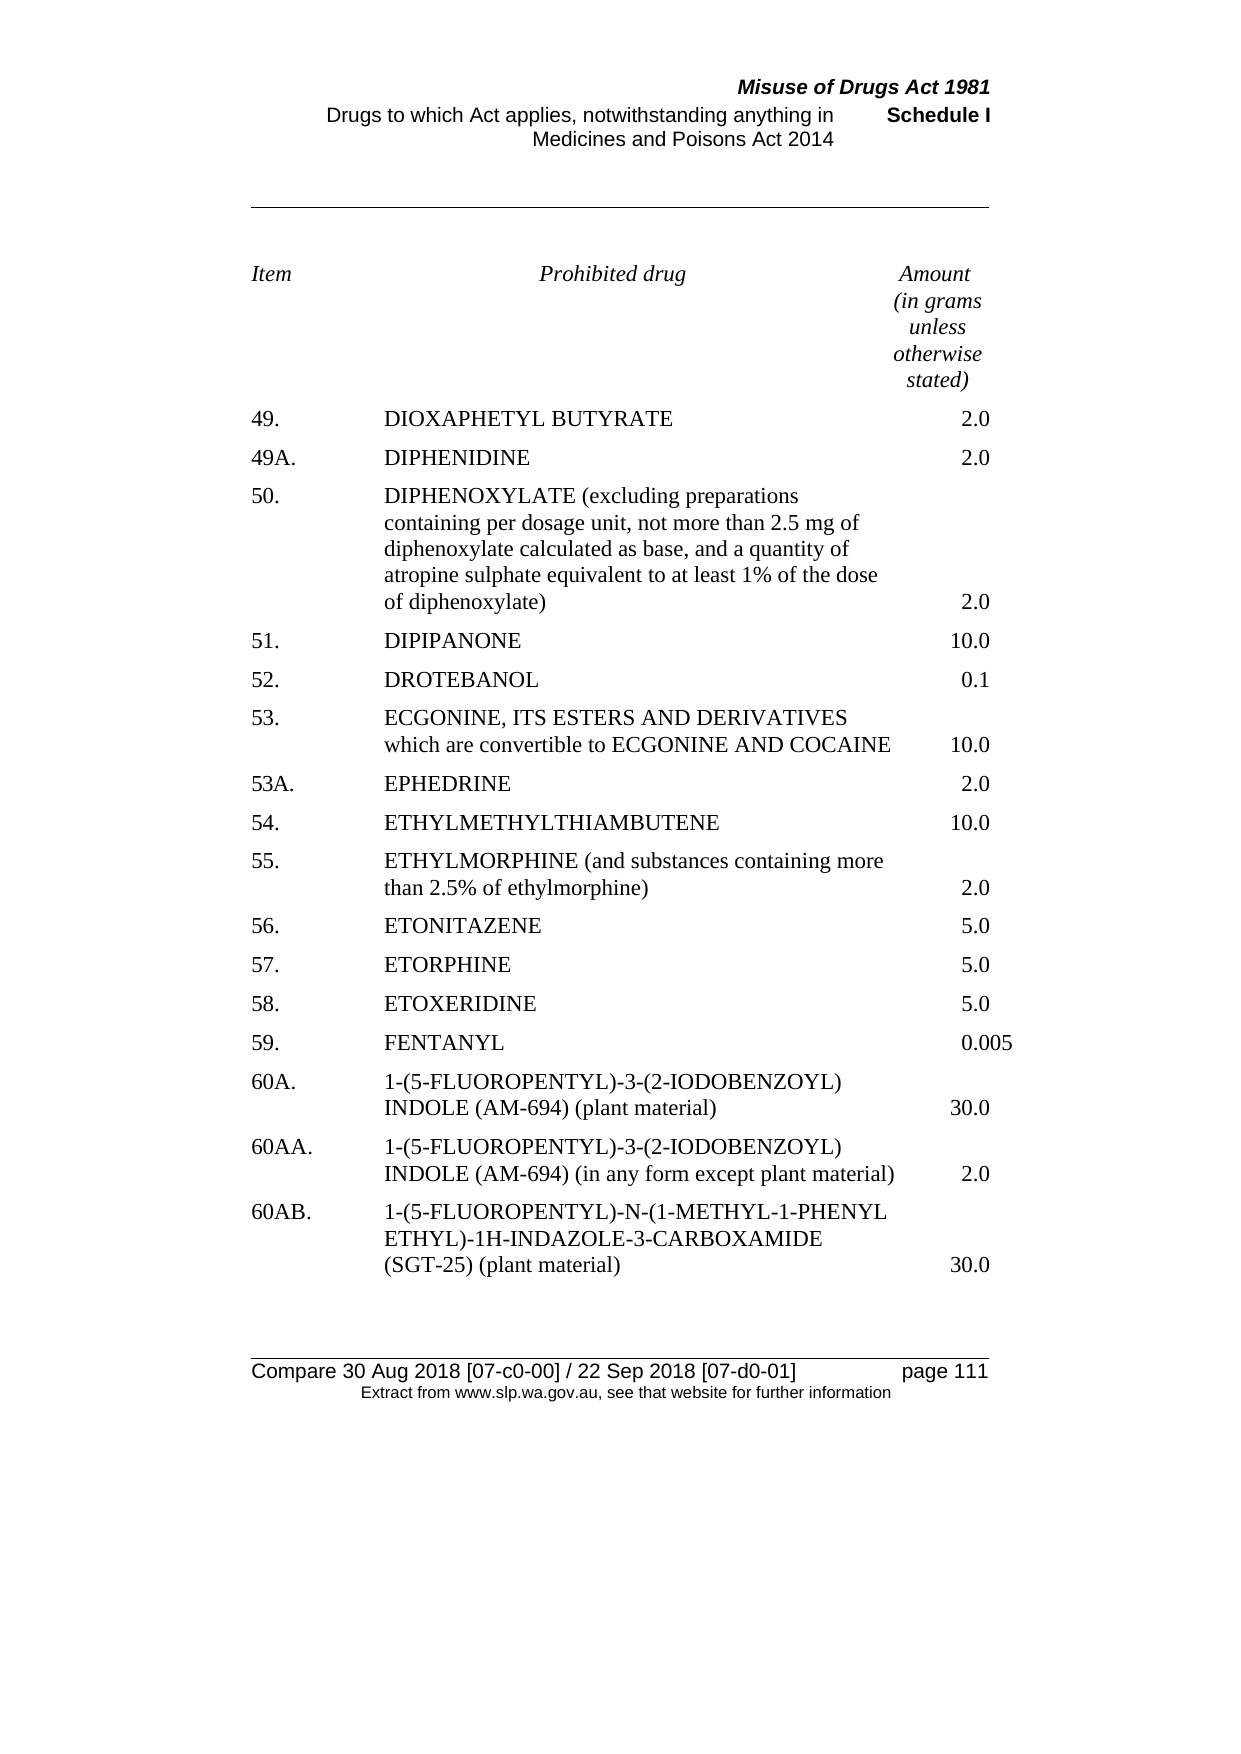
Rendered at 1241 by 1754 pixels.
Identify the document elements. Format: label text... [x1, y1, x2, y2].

table_cell 49A. [236, 431, 369, 470]
table_cell DIPHENIDINE [369, 431, 910, 470]
table_cell 52. [236, 653, 369, 692]
table_cell 2.0 [910, 431, 1004, 470]
table_cell 0.1 [910, 653, 1004, 692]
table_cell 53A. [236, 757, 369, 796]
table_cell FENTANYL [369, 1017, 910, 1056]
table_cell 5.0 [910, 978, 1004, 1017]
table_cell 53. [236, 692, 369, 757]
table_cell EPHEDRINE [369, 757, 910, 796]
table_cell ETHYLMORPHINE (and substances containing more than 2.5% of ethylmorphine) [369, 835, 910, 900]
table_cell 50. [236, 470, 369, 614]
table_cell 57. [236, 939, 369, 978]
table_cell 2.0 [910, 835, 1004, 900]
table_cell 5.0 [910, 939, 1004, 978]
table_cell 10.0 [910, 796, 1004, 835]
table_cell ETORPHINE [369, 939, 910, 978]
table_header Prohibited drug [369, 248, 856, 392]
table_cell 49. [236, 392, 369, 431]
table_cell 2.0 [910, 392, 1004, 431]
table_cell 10.0 [910, 614, 1004, 653]
table_header Item [236, 248, 369, 392]
table_cell 0.005 [910, 1017, 1004, 1056]
table_cell 58. [236, 978, 369, 1017]
table_cell ECGONINE, ITS ESTERS AND DERIVATIVES which are convertible to ECGONINE AND COCAINE [369, 692, 910, 757]
table_cell 54. [236, 796, 369, 835]
table_cell DROTEBANOL [369, 653, 910, 692]
table_cell 59. [236, 1017, 369, 1056]
table_cell DIPHENOXYLATE (excluding preparations containing per dosage unit, not more than 2.5 mg of diphenoxylate calculated as base, and a quantity of atropine sulphate equivalent to at least 1% of the dose of diphenoxylate) [369, 470, 910, 614]
table_cell 10.0 [910, 692, 1004, 757]
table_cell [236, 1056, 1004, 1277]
table_cell 2.0 [910, 470, 1004, 614]
table_cell DIOXAPHETYL BUTYRATE [369, 392, 910, 431]
table_cell ETHYLMETHYLTHIAMBUTENE [369, 796, 910, 835]
table_cell DIPIPANONE [369, 614, 910, 653]
table_cell 56. [236, 900, 369, 939]
table_cell 51. [236, 614, 369, 653]
table_cell 5.0 [910, 900, 1004, 939]
table_cell 2.0 [910, 757, 1004, 796]
table_header Amount (in grams unless otherwise stated) [856, 248, 1004, 392]
table_cell 55. [236, 835, 369, 900]
table_cell ETOXERIDINE [369, 978, 910, 1017]
table_cell ETONITAZENE [369, 900, 910, 939]
